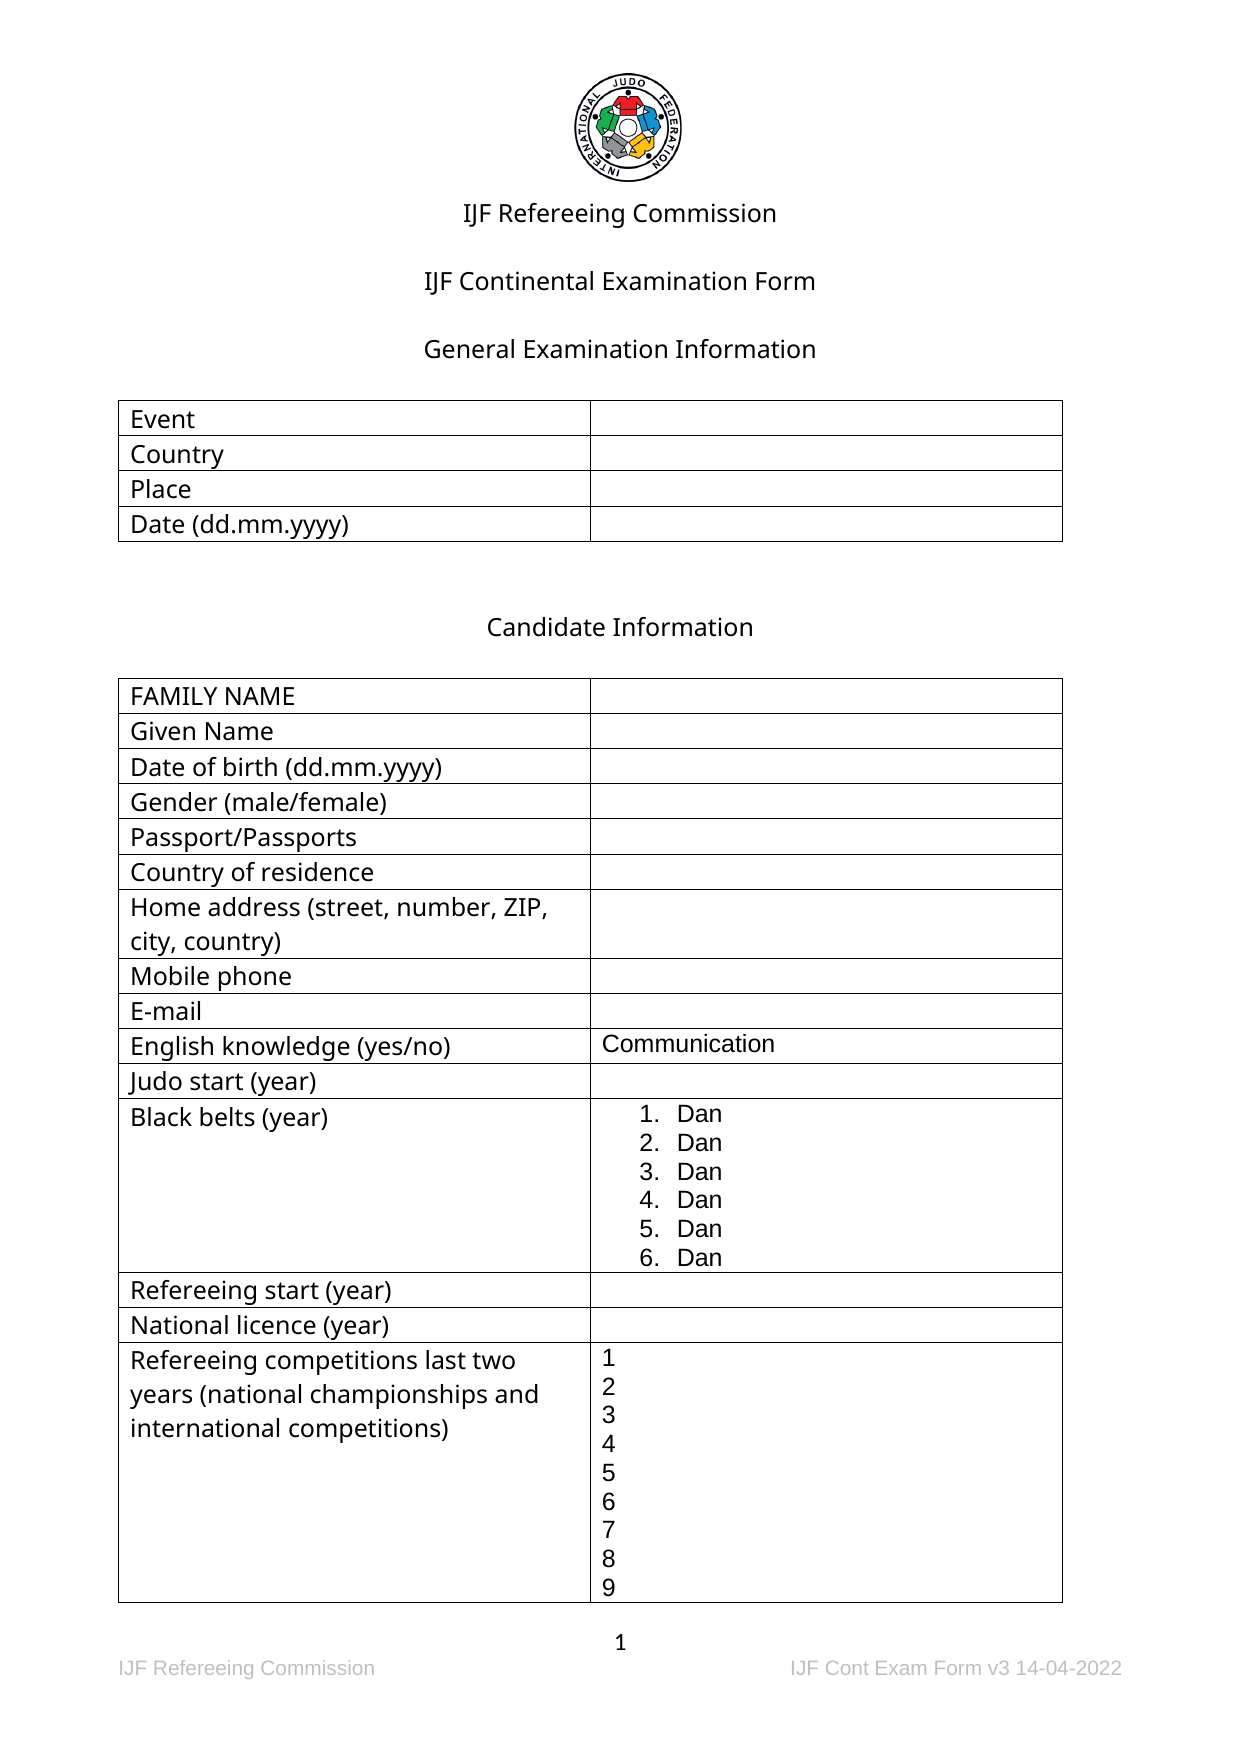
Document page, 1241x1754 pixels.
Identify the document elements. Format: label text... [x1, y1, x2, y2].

table_cell Date (dd.mm.yyyy) [119, 507, 590, 541]
table_cell Date of birth (dd.mm.yyyy) [119, 749, 590, 783]
table_header Event [119, 401, 590, 435]
table_cell Home address (street, number, ZIP, city, country) [119, 890, 590, 958]
table_cell Dan Dan Dan Dan Dan Dan [591, 1099, 1062, 1272]
table_header [591, 401, 1062, 435]
table_cell Communication [591, 1029, 1062, 1063]
picture [574, 73, 682, 182]
table_cell [591, 994, 1062, 1028]
table_cell [591, 1308, 1062, 1342]
table_header [591, 679, 1062, 713]
text Candidate Information [118, 610, 1122, 644]
table_cell Given Name [119, 714, 590, 748]
table_cell Refereeing start (year) [119, 1273, 590, 1307]
table_cell [591, 959, 1062, 993]
table_cell [591, 819, 1062, 853]
table_cell [591, 1064, 1062, 1098]
table_cell Passport/Passports [119, 819, 590, 853]
table_cell [591, 436, 1062, 470]
table_cell E-mail [119, 994, 590, 1028]
table_cell [591, 749, 1062, 783]
table_cell 1 2 3 4 5 6 7 8 9 10 [591, 1343, 1062, 1602]
table_cell Refereeing competitions last two years (national championships and international competitions) [119, 1343, 590, 1602]
table_cell [591, 855, 1062, 888]
table_cell [591, 507, 1062, 541]
table_header FAMILY NAME [119, 679, 590, 713]
table_cell English knowledge (yes/no) [119, 1029, 590, 1063]
table_cell [591, 890, 1062, 958]
table_cell Judo start (year) [119, 1064, 590, 1098]
table_cell Country [119, 436, 590, 470]
table_cell Black belts (year) [119, 1099, 590, 1272]
table_cell [591, 471, 1062, 506]
table_cell Mobile phone [119, 959, 590, 993]
text General Examination Information [118, 332, 1122, 366]
table_cell National licence (year) [119, 1308, 590, 1342]
table_cell [591, 1273, 1062, 1307]
table_cell Country of residence [119, 855, 590, 888]
table_cell [591, 784, 1062, 818]
table_cell [591, 714, 1062, 748]
table_cell Place [119, 471, 590, 506]
table_cell Gender (male/female) [119, 784, 590, 818]
